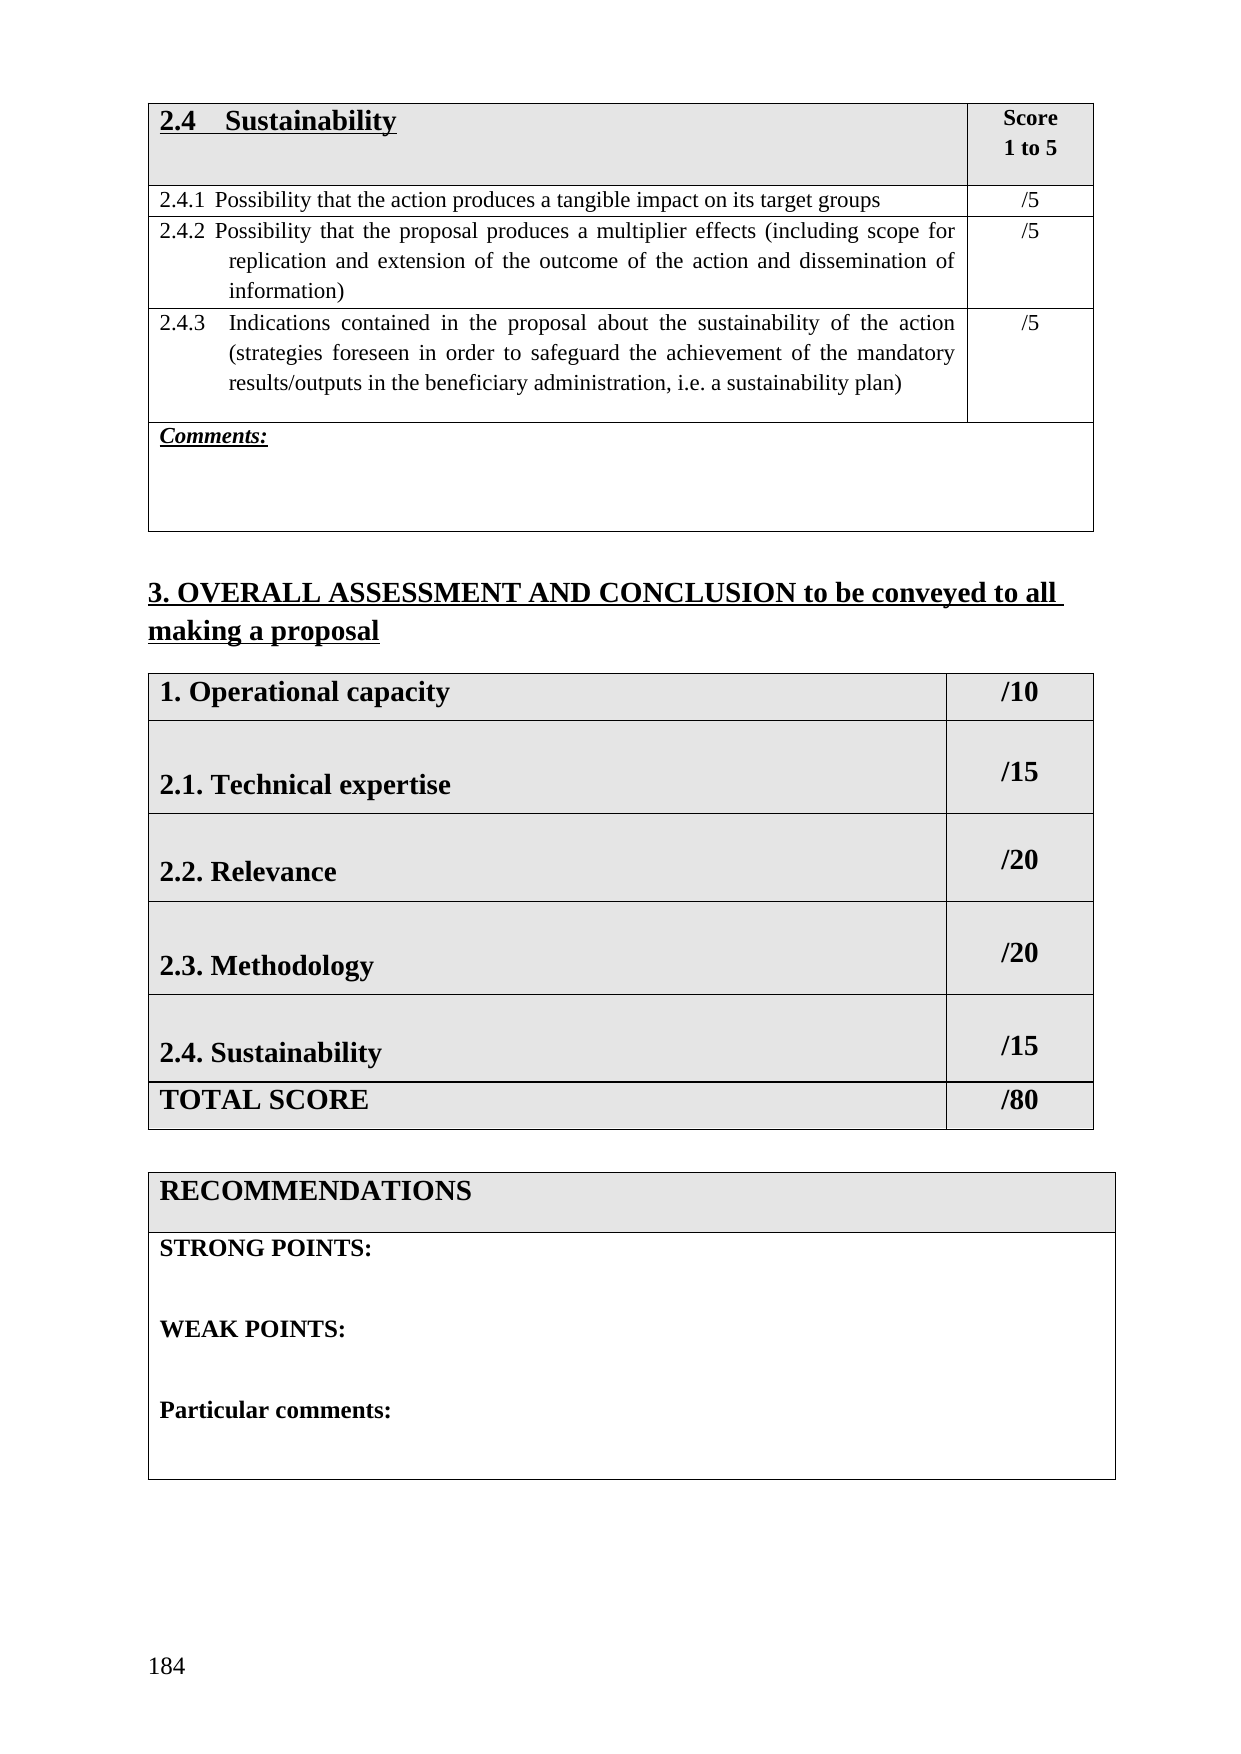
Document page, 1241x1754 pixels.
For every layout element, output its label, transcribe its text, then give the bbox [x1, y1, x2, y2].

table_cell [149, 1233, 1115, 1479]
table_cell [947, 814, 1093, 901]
text 3. OVERALL ASSESSMENT AND CONCLUSION to be conveyed to all making a proposal [148, 575, 1093, 647]
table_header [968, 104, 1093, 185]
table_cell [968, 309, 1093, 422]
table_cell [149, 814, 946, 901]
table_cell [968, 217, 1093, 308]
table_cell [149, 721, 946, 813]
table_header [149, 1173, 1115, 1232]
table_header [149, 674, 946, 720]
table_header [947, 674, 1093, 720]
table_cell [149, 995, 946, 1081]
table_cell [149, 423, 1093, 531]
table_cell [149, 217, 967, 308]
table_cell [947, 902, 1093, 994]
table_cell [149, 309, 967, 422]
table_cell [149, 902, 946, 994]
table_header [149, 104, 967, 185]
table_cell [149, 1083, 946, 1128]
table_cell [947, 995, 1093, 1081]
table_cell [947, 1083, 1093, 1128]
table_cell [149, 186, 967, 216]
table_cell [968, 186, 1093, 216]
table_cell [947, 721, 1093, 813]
